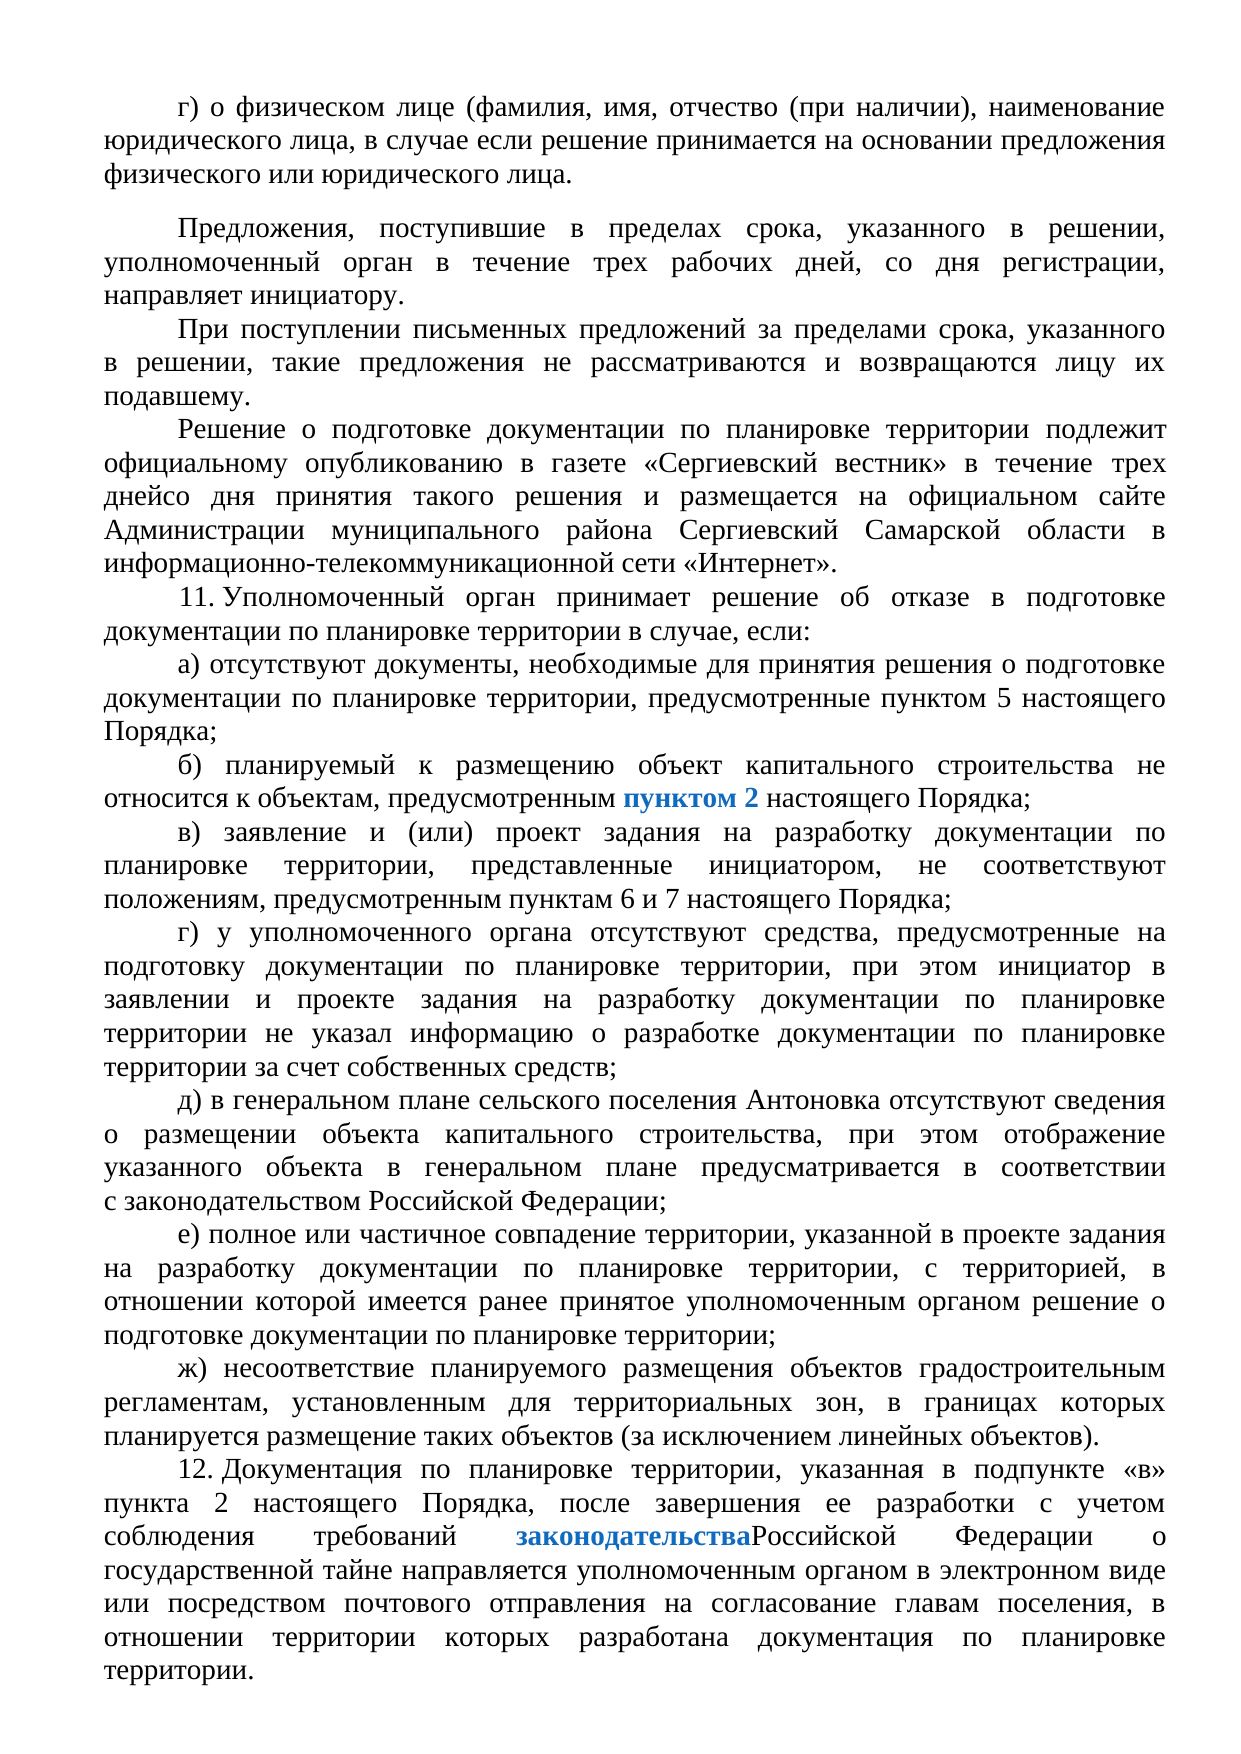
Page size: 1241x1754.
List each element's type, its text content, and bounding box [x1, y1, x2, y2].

text Предложения, поступившие в пределах срока, указанного в решении, уполномоченный орган в течение трех рабочих дней, со дня регистрации, направляет инициатору. [103, 210, 1167, 311]
text г) у уполномоченного органа отсутствуют средства, предусмотренные на подготовку документации по планировке территории, при этом инициатор в заявлении и проекте задания на разработку документации по планировке территории не указал информацию о разработке документации по планировке территории за счет собственных средств; [103, 914, 1167, 1082]
text ж) несоответствие планируемого размещения объектов градостроительным регламентам, установленным для территориальных зон, в границах которых планируется размещение таких объектов (за исключением линейных объектов). [103, 1351, 1167, 1451]
text д) в генеральном плане сельского поселения Антоновка отсутствуют сведения о размещении объекта капитального строительства, при этом отображение указанного объекта в генеральном плане предусматривается в соответствии с законодательством Российской Федерации; [103, 1082, 1167, 1216]
list Документация по планировке территории, указанная в подпункте «в» пункта 2 настоящего Порядка, после завершения ее разработки с учетом соблюдения требований законодательстваРоссийской Федерации о государственной тайне направляется уполномоченным органом в электронном виде или посредством почтового отправления на согласование главам поселения, в отношении территории которых разработана документация по планировке территории. [103, 1451, 1167, 1686]
text е) полное или частичное совпадение территории, указанной в проекте задания на разработку документации по планировке территории, с территорией, в отношении которой имеется ранее принятое уполномоченным органом решение о подготовке документации по планировке территории; [103, 1216, 1167, 1351]
text а) отсутствуют документы, необходимые для принятия решения о подготовке документации по планировке территории, предусмотренные пунктом 5 настоящего Порядка; [103, 646, 1167, 747]
text г) о физическом лице (фамилия, имя, отчество (при наличии), наименование юридического лица, в случае если решение принимается на основании предложения физического или юридического лица. [103, 89, 1167, 189]
text б) планируемый к размещению объект капитального строительства не относится к объектам, предусмотренным пунктом 2 настоящего Порядка; [103, 747, 1167, 814]
text При поступлении письменных предложений за пределами срока, указанного в решении, такие предложения не рассматриваются и возвращаются лицу их подавшему. [103, 311, 1167, 411]
text в) заявление и (или) проект задания на разработку документации по планировке территории, представленные инициатором, не соответствуют положениям, предусмотренным пунктам 6 и 7 настоящего Порядка; [103, 814, 1167, 914]
list Уполномоченный орган принимает решение об отказе в подготовке документации по планировке территории в случае, если: [103, 579, 1167, 646]
text Решение о подготовке документации по планировке территории подлежит официальному опубликованию в газете «Сергиевский вестник» в течение трех днейсо дня принятия такого решения и размещается на официальном сайте Администрации муниципального района Сергиевский Самарской области в информационно-телекоммуникационной сети «Интернет». [103, 411, 1167, 579]
